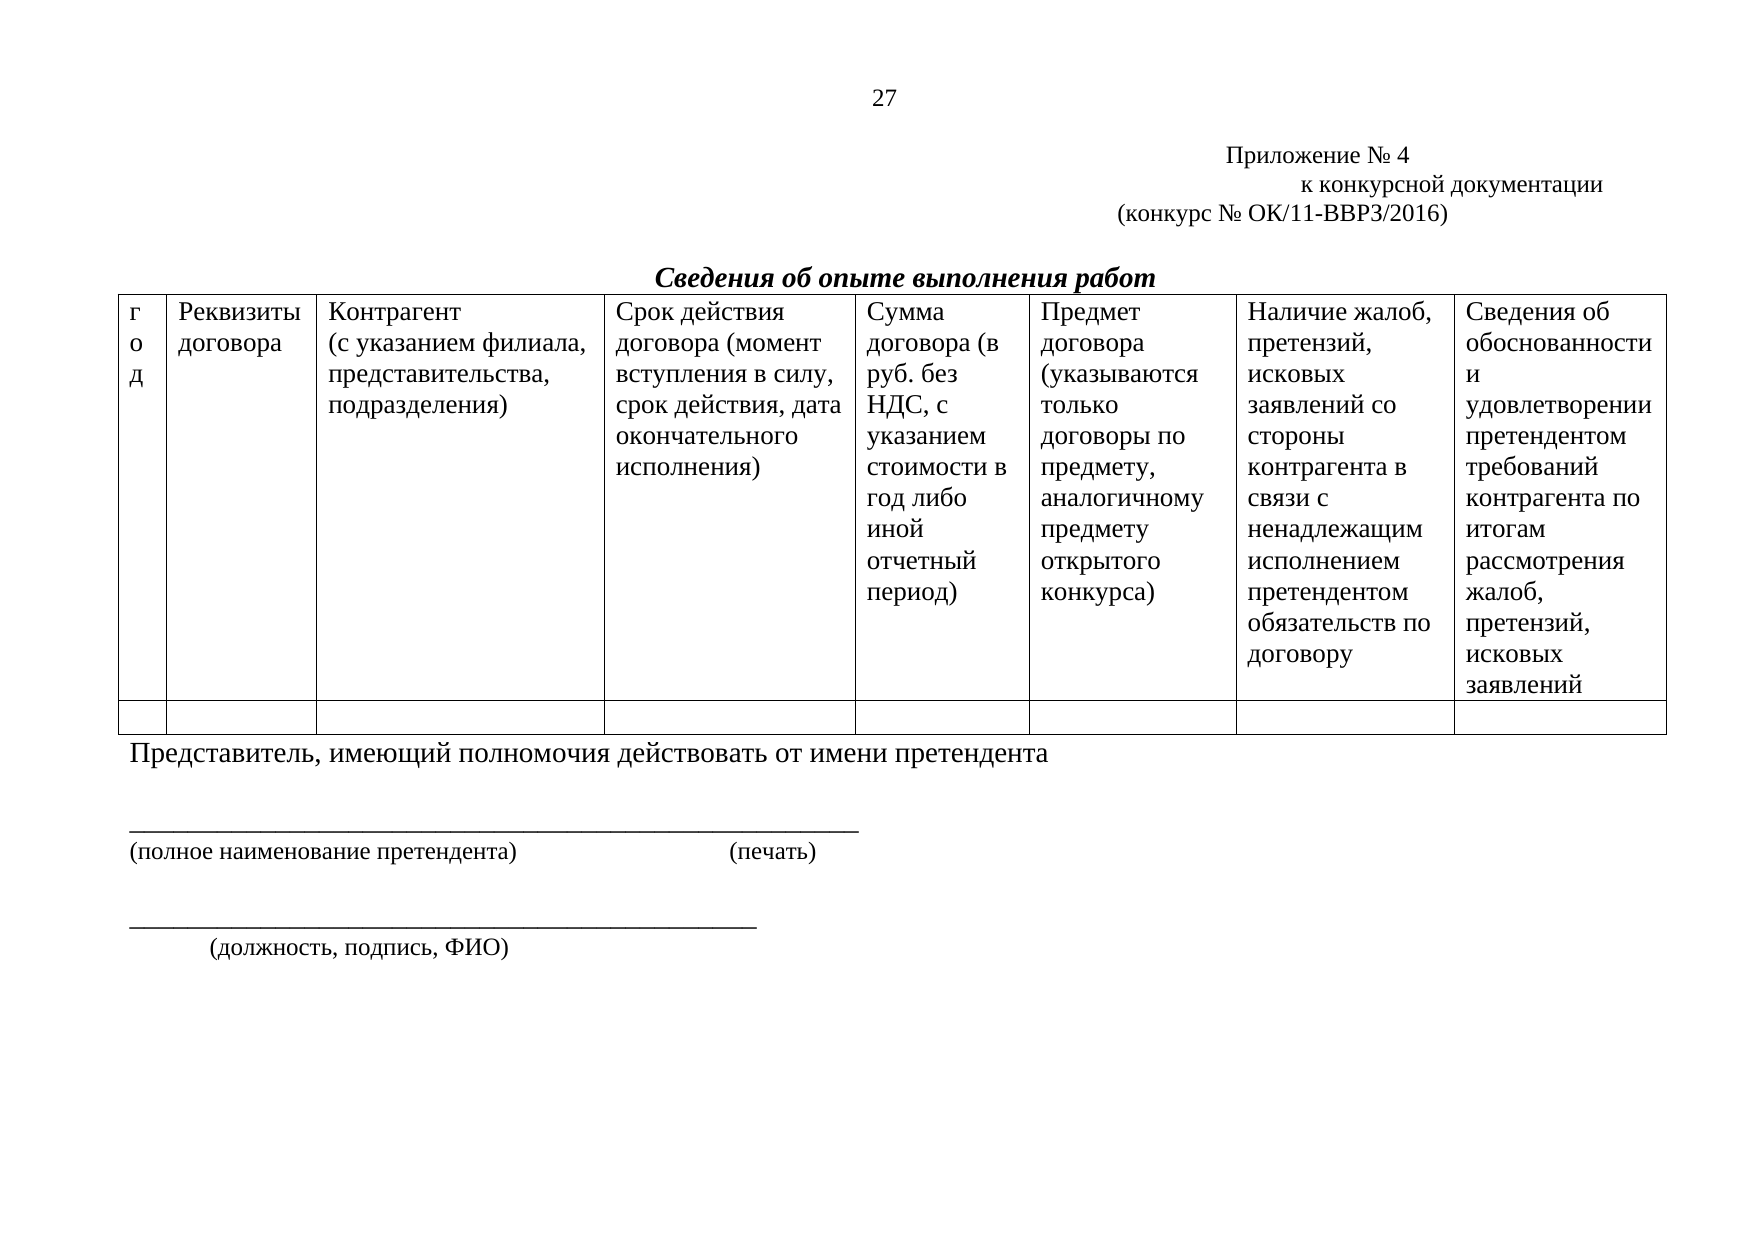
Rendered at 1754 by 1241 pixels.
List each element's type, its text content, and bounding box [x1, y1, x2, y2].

text Приложение № 4 [1226, 140, 1651, 169]
table_cell [1455, 701, 1666, 734]
text Сведения об опыте выполнения работ [118, 260, 1619, 293]
table_cell [1237, 701, 1454, 734]
table_cell [1030, 701, 1236, 734]
table_header Сведения об обоснованности и удовлетворении претендентом требований контрагента по итогам рассмотрения жалоб, претензий, исковых заявлений [1455, 295, 1666, 699]
table_header Предмет договора (указываются только договоры по предмету, аналогичному предмету открытого конкурса) [1030, 295, 1236, 699]
table_header Срок действия договора (момент вступления в силу, срок действия, дата окончательного исполнения) [605, 295, 855, 699]
table_header Наличие жалоб, претензий, исковых заявлений со стороны контрагента в связи с ненадлежащим исполнением претендентом обязательств по договору [1237, 295, 1454, 699]
text к конкурсной документации [1226, 169, 1651, 198]
table_cell Представитель, имеющий полномочия действовать от имени претендента __________________________________________________ (полное наименование претендента) (печать) ___________________________________________ (должность, подпись, ФИО) [118, 735, 1667, 1085]
table_header Реквизиты договора [167, 295, 316, 699]
text (конкурс № ОК/11-ВВРЗ/2016) [118, 198, 1619, 226]
table_cell [167, 701, 316, 734]
table_cell [605, 701, 855, 734]
table_header Сумма договора (в руб. без НДС, с указанием стоимости в год либо иной отчетный период) [856, 295, 1029, 699]
table_header год [119, 295, 166, 699]
table_cell [856, 701, 1029, 734]
table_header Контрагент (с указанием филиала, представительства, подразделения) [317, 295, 604, 699]
table_cell [317, 701, 604, 734]
table_cell [119, 701, 166, 734]
